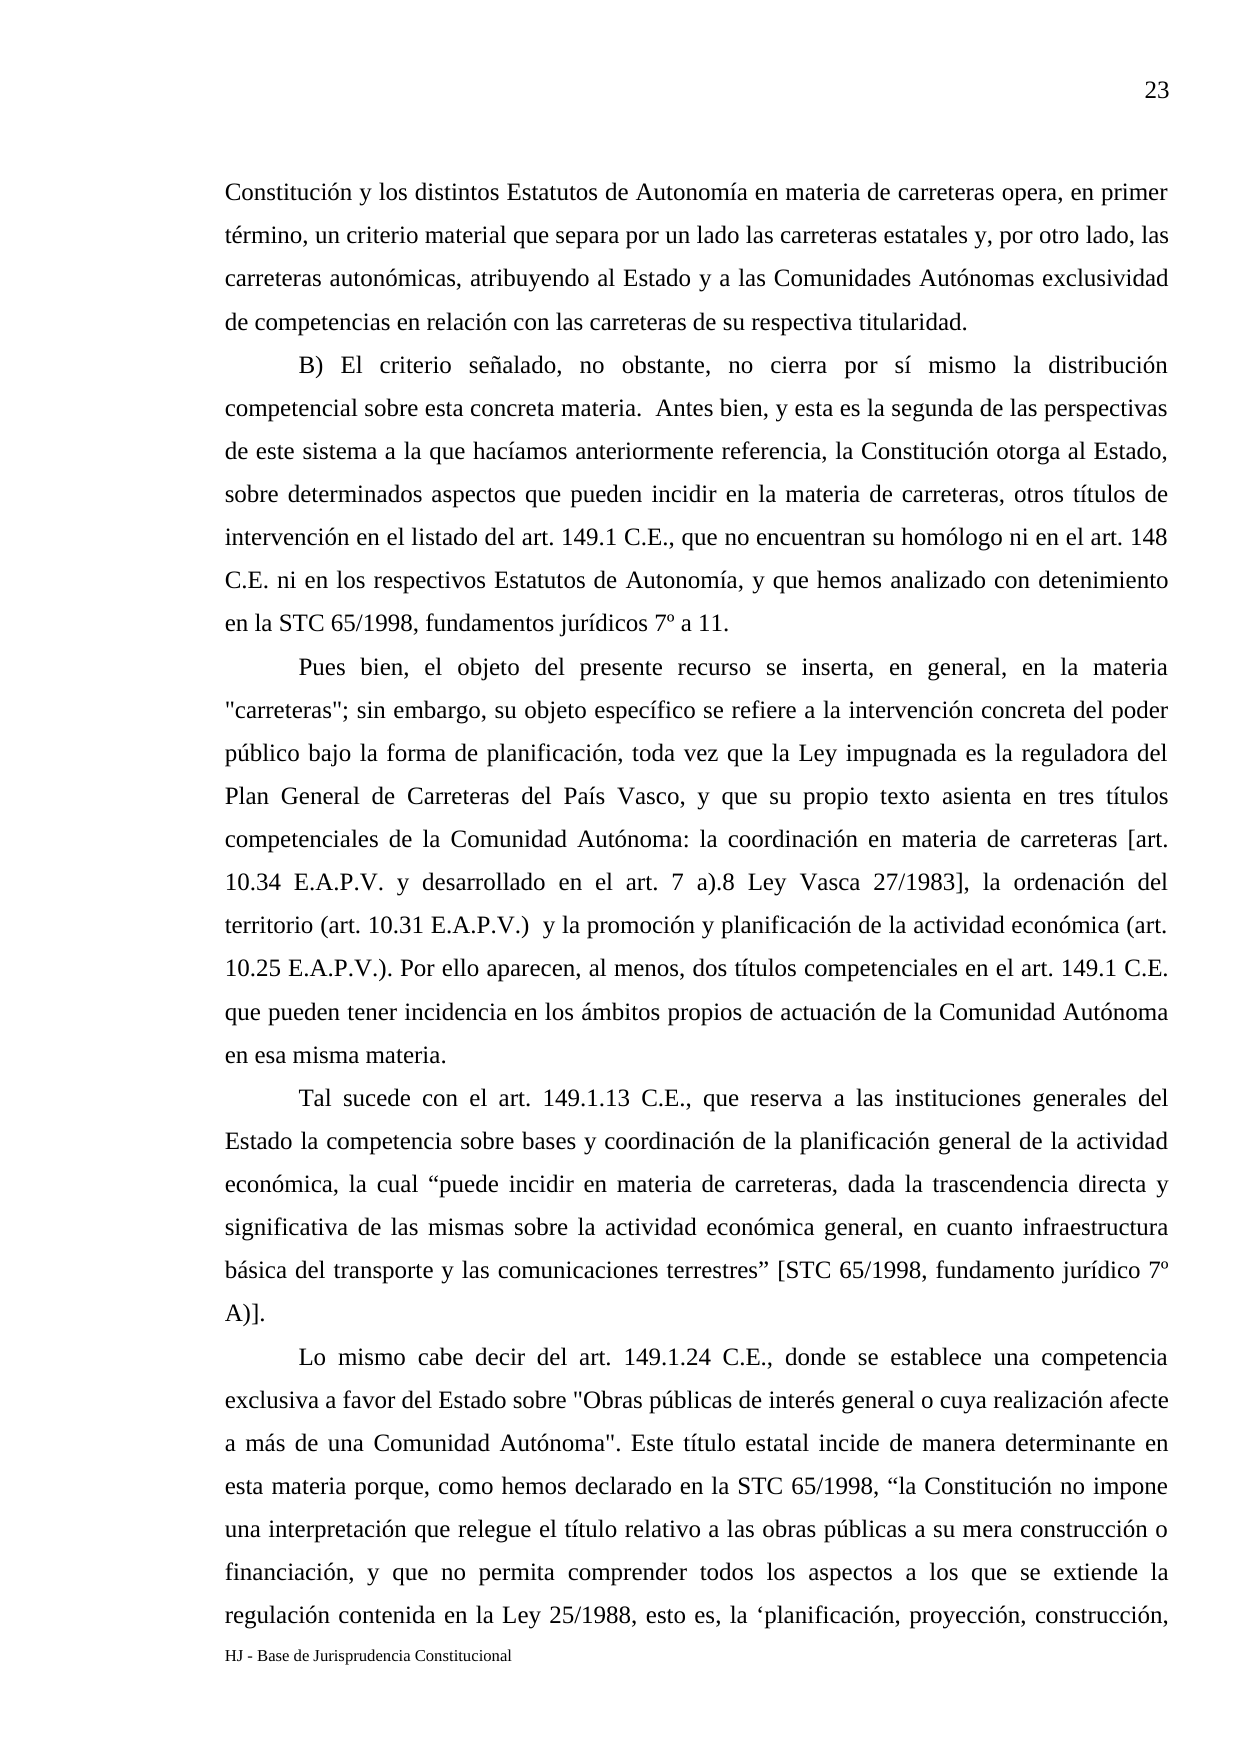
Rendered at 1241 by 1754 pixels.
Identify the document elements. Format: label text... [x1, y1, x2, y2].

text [224, 177, 1169, 335]
text Pues bien, el objeto del presente recurso se inserta, en general, en la materia "carreteras"; sin embargo, su objeto específico se refiere a la intervención concreta del poder público bajo la forma de planificación, toda vez que la Ley impugnada es la reguladora del Plan General de Carreteras del País Vasco, y que su propio texto asienta en tres títulos competenciales de la Comunidad Autónoma: la coordinación en materia de carreteras [art. 10.34 E.A.P.V. y desarrollado en el art. 7 a).8 Ley Vasca 27/1983], la ordenación del territorio (art. 10.31 E.A.P.V.) y la promoción y planificación de la actividad económica (art. 10.25 E.A.P.V.). Por ello aparecen, al menos, dos títulos competenciales en el art. 149.1 C.E. que pueden tener incidencia en los ámbitos propios de actuación de la Comunidad Autónoma en esa misma materia. [224, 652, 1169, 1068]
text Tal sucede con el art. 149.1.13 C.E., que reserva a las instituciones generales del Estado la competencia sobre bases y coordinación de la planificación general de la actividad económica, la cual “puede incidir en materia de carreteras, dada la trascendencia directa y significativa de las mismas sobre la actividad económica general, en cuanto infraestructura básica del transporte y las comunicaciones terrestres” [STC 65/1998, fundamento jurídico 7º A)]. [224, 1083, 1169, 1327]
text B) El criterio señalado, no obstante, no cierra por sí mismo la distribución competencial sobre esta concreta materia. Antes bien, y esta es la segunda de las perspectivas de este sistema a la que hacíamos anteriormente referencia, la Constitución otorga al Estado, sobre determinados aspectos que pueden incidir en la materia de carreteras, otros títulos de intervención en el listado del art. 149.1 C.E., que no encuentran su homólogo ni en el art. 148 C.E. ni en los respectivos Estatutos de Autonomía, y que hemos analizado con detenimiento en la STC 65/1998, fundamentos jurídicos 7º a 11. [224, 350, 1169, 637]
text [224, 1342, 1169, 1629]
